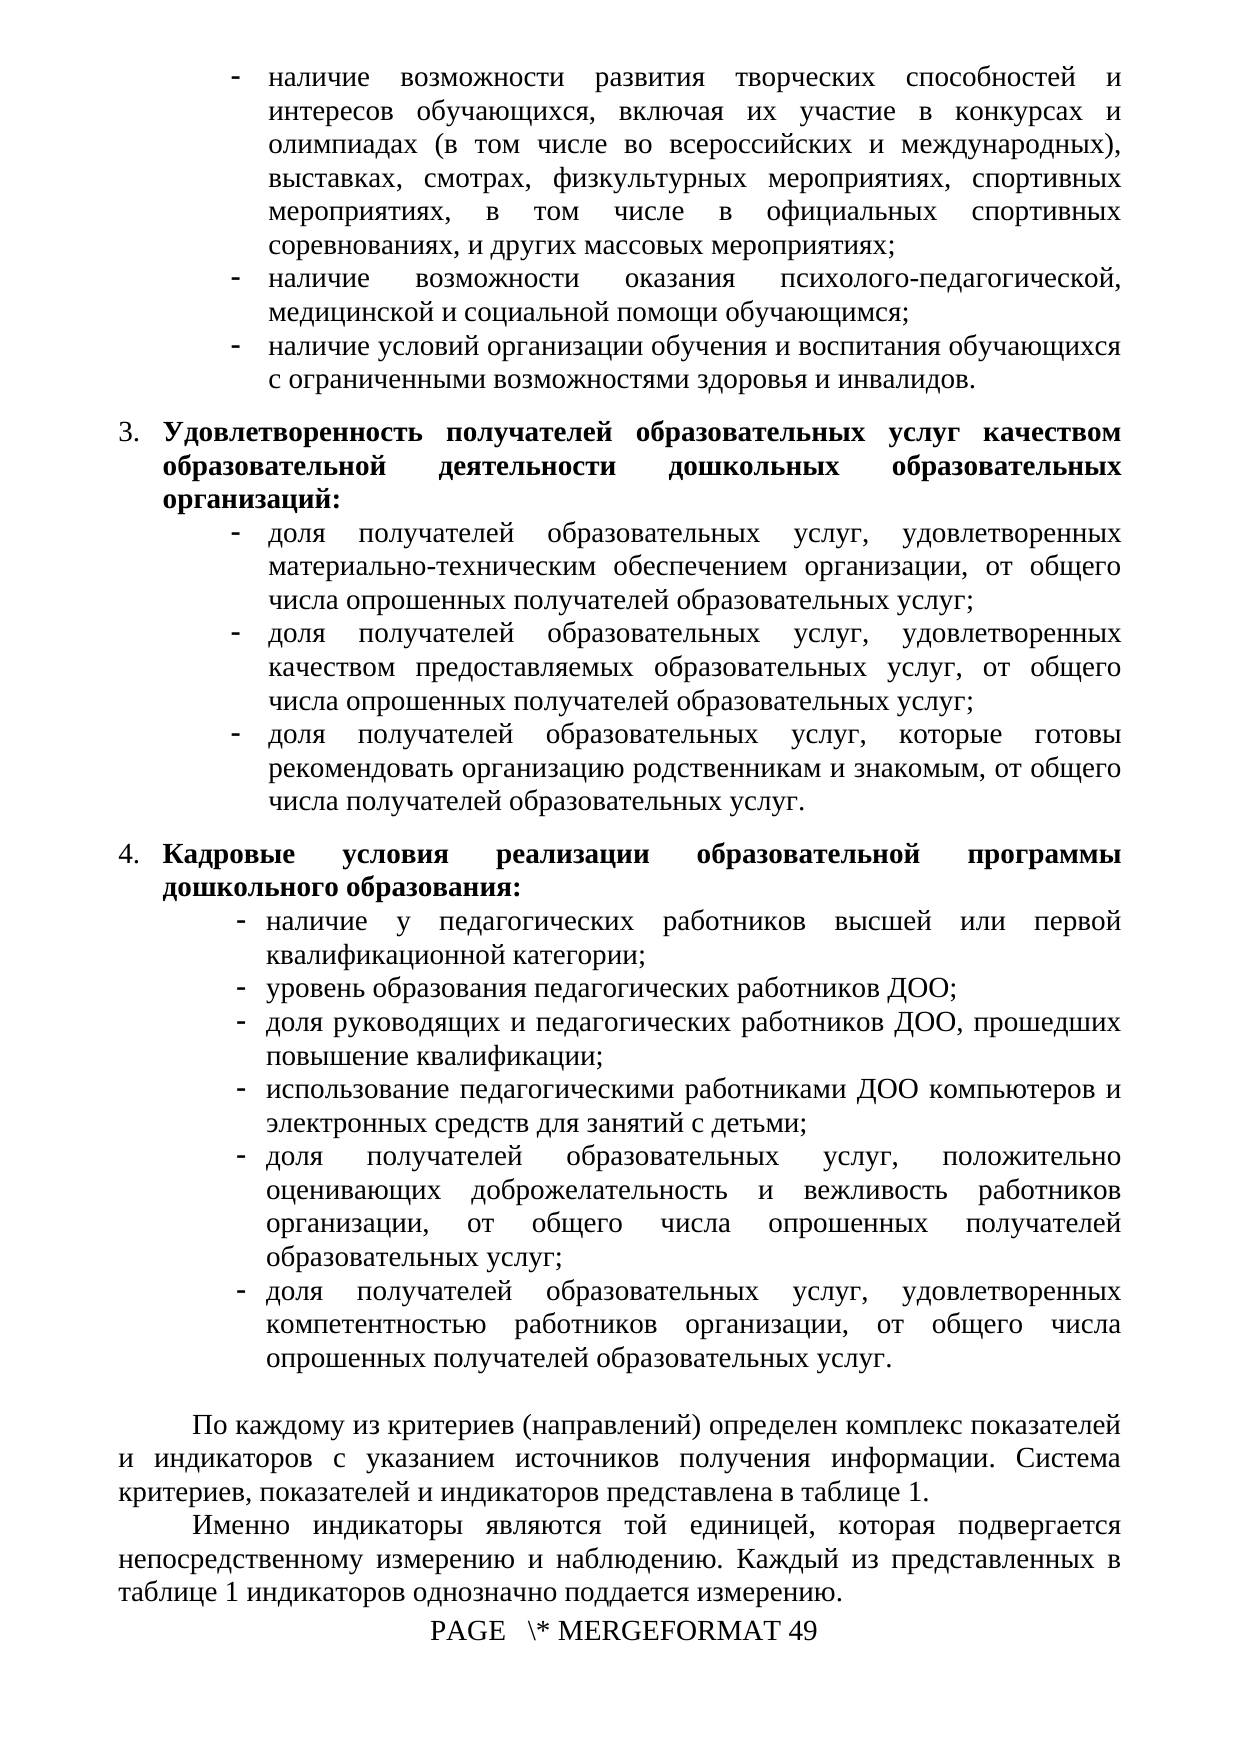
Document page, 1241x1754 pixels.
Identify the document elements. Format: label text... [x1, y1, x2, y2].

list наличие возможности развития творческих способностей и интересов обучающихся, включая их участие в конкурсах и олимпиадах (в том числе во всероссийских и международных), выставках, смотрах, физкультурных мероприятиях, спортивных мероприятиях, в том числе в официальных спортивных соревнованиях, и других массовых мероприятиях; [231, 59, 1122, 261]
list доля получателей образовательных услуг, удовлетворенных материально-техническим обеспечением организации, от общего числа опрошенных получателей образовательных услуг; [231, 515, 1122, 615]
list использование педагогическими работниками ДОО компьютеров и электронных средств для занятий с детьми; [236, 1071, 1122, 1138]
list доля получателей образовательных услуг, которые готовы рекомендовать организацию родственникам и знакомым, от общего числа получателей образовательных услуг. [231, 716, 1122, 817]
list наличие условий организации обучения и воспитания обучающихся с ограниченными возможностями здоровья и инвалидов. [231, 328, 1122, 395]
list доля получателей образовательных услуг, удовлетворенных качеством предоставляемых образовательных услуг, от общего числа опрошенных получателей образовательных услуг; [231, 615, 1122, 716]
text По каждому из критериев (направлений) определен комплекс показателей и индикаторов с указанием источников получения информации. Система критериев, показателей и индикаторов представлена в таблице 1. [118, 1407, 1122, 1507]
list наличие у педагогических работников высшей или первой квалификационной категории; [236, 903, 1122, 970]
list доля руководящих и педагогических работников ДОО, прошедших повышение квалификации; [236, 1004, 1122, 1071]
list наличие возможности оказания психолого-педагогической, медицинской и социальной помощи обучающимся; [231, 261, 1122, 328]
list Удовлетворенность получателей образовательных услуг качеством образовательной деятельности дошкольных образовательных организаций: [118, 414, 1122, 515]
list Кадровые условия реализации образовательной программы дошкольного образования: [118, 836, 1122, 903]
list доля получателей образовательных услуг, положительно оценивающих доброжелательность и вежливость работников организации, от общего числа опрошенных получателей образовательных услуг; [236, 1138, 1122, 1273]
text Именно индикаторы являются той единицей, которая подвергается непосредственному измерению и наблюдению. Каждый из представленных в таблице 1 индикаторов однозначно поддается измерению. [118, 1507, 1122, 1608]
list уровень образования педагогических работников ДОО; [236, 970, 1122, 1004]
list доля получателей образовательных услуг, удовлетворенных компетентностью работников организации, от общего числа опрошенных получателей образовательных услуг. [236, 1273, 1122, 1373]
